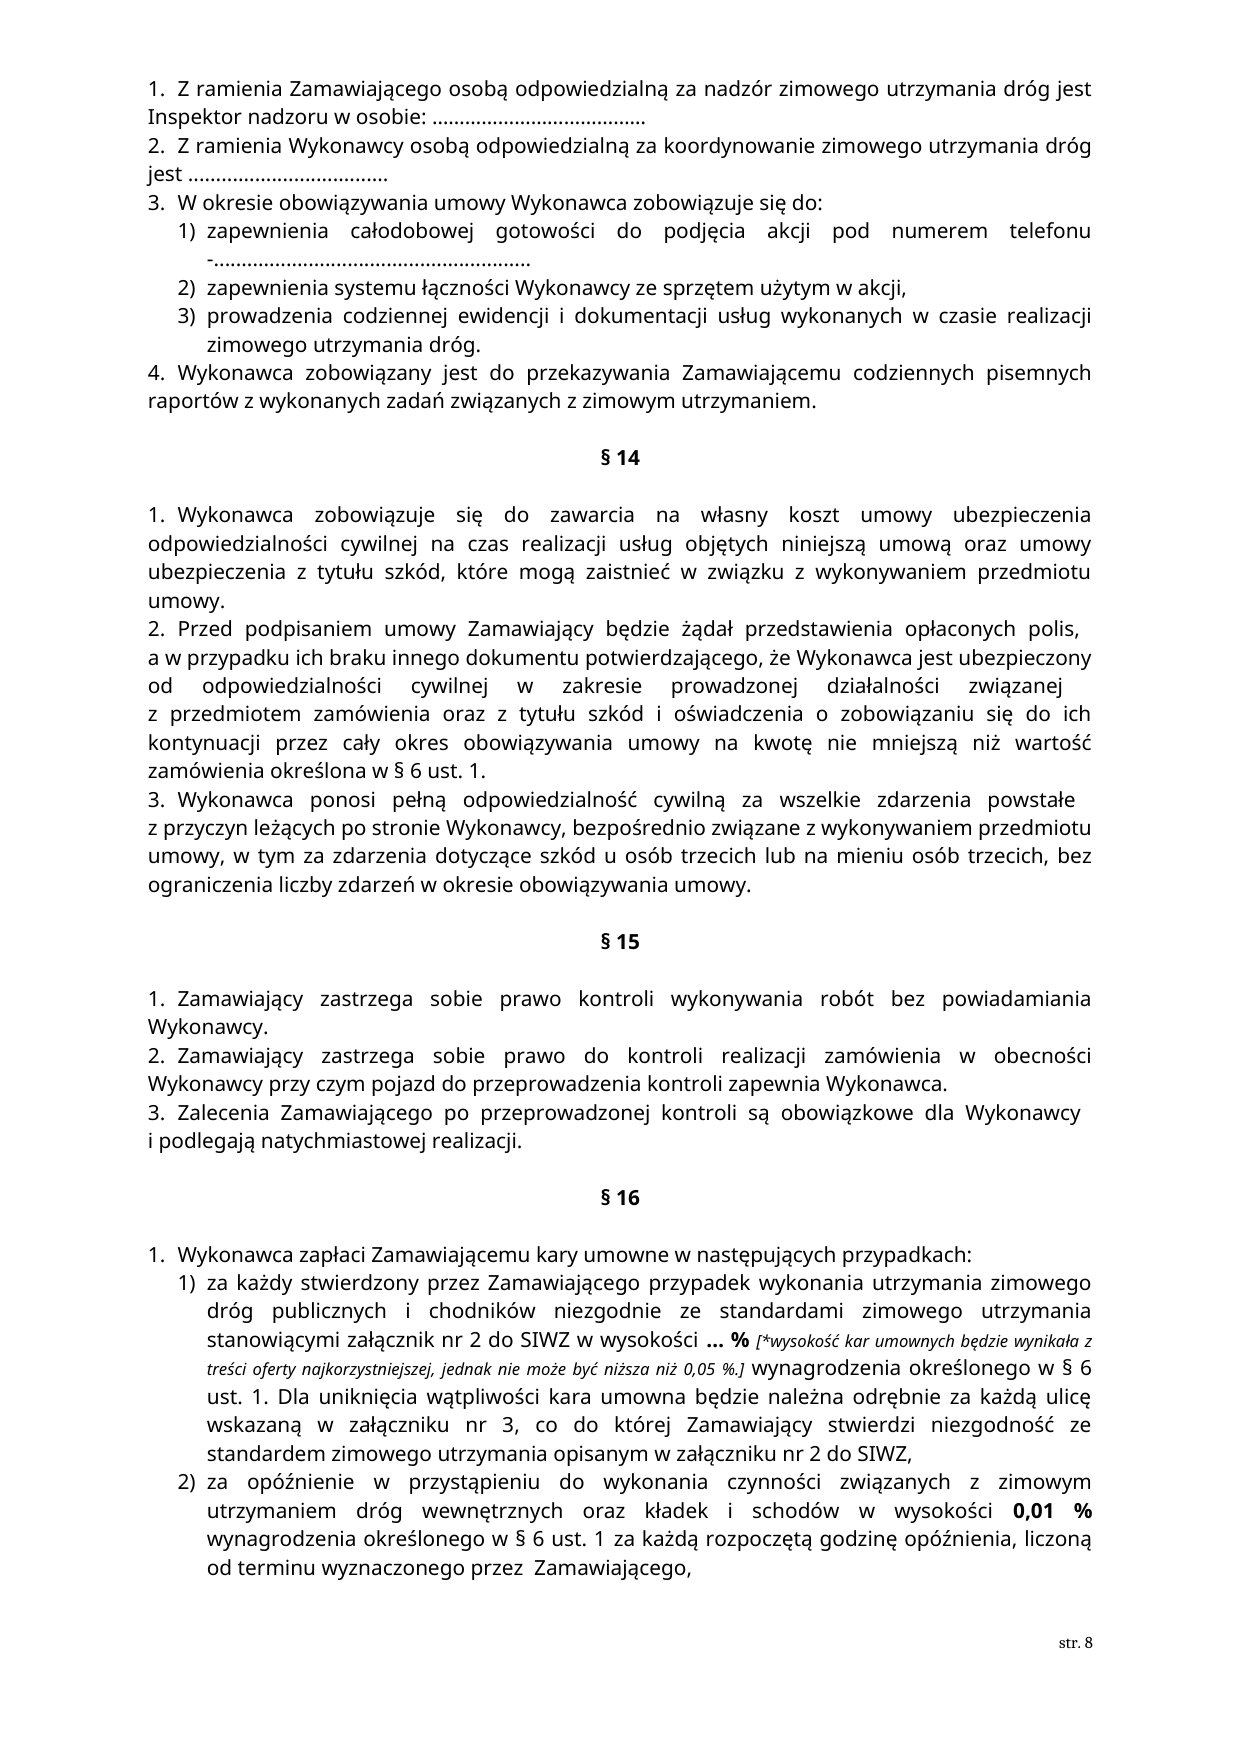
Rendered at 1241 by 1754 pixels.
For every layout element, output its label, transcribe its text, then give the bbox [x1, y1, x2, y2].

list zapewnienia systemu łączności Wykonawcy ze sprzętem użytym w akcji, [177, 273, 1093, 301]
list Z ramienia Zamawiającego osobą odpowiedzialną za nadzór zimowego utrzymania dróg jest Inspektor nadzoru w osobie: ………………………………… [148, 74, 1093, 131]
list Wykonawca zobowiązuje się do zawarcia na własny koszt umowy ubezpieczenia odpowiedzialności cywilnej na czas realizacji usług objętych niniejszą umową oraz umowy ubezpieczenia z tytułu szkód, które mogą zaistnieć w związku z wykonywaniem przedmiotu umowy. [148, 500, 1093, 614]
list Przed podpisaniem umowy Zamawiający będzie żądał przedstawienia opłaconych polis, a w przypadku ich braku innego dokumentu potwierdzającego, że Wykonawca jest ubezpieczony od odpowiedzialności cywilnej w zakresie prowadzonej działalności związanej z przedmiotem zamówienia oraz z tytułu szkód i oświadczenia o zobowiązaniu się do ich kontynuacji przez cały okres obowiązywania umowy na kwotę nie mniejszą niż wartość zamówienia określona w § 6 ust. 1. [148, 614, 1093, 785]
list za każdy stwierdzony przez Zamawiającego przypadek wykonania utrzymania zimowego dróg publicznych i chodników niezgodnie ze standardami zimowego utrzymania stanowiącymi załącznik nr 2 do SIWZ w wysokości … % [*wysokość kar umownych będzie wynikała z treści oferty najkorzystniejszej, jednak nie może być niższa niż 0,05 %.] wynagrodzenia określonego w § 6 ust. 1. Dla uniknięcia wątpliwości kara umowna będzie należna odrębnie za każdą ulicę wskazaną w załączniku nr 3, co do której Zamawiający stwierdzi niezgodność ze standardem zimowego utrzymania opisanym w załączniku nr 2 do SIWZ, [177, 1268, 1093, 1467]
text § 16 [148, 1183, 1093, 1211]
list Z ramienia Wykonawcy osobą odpowiedzialną za koordynowanie zimowego utrzymania dróg jest .................................... [148, 131, 1093, 188]
list Zalecenia Zamawiającego po przeprowadzonej kontroli są obowiązkowe dla Wykonawcy i podlegają natychmiastowej realizacji. [148, 1098, 1093, 1154]
list Zamawiający zastrzega sobie prawo do kontroli realizacji zamówienia w obecności Wykonawcy przy czym pojazd do przeprowadzenia kontroli zapewnia Wykonawca. [148, 1041, 1093, 1098]
text § 15 [148, 927, 1093, 955]
text § 14 [148, 443, 1093, 472]
list za opóźnienie w przystąpieniu do wykonania czynności związanych z zimowym utrzymaniem dróg wewnętrznych oraz kładek i schodów w wysokości 0,01 % wynagrodzenia określonego w § 6 ust. 1 za każdą rozpoczętą godzinę opóźnienia, liczoną od terminu wyznaczonego przez Zamawiającego, [177, 1467, 1093, 1581]
list prowadzenia codziennej ewidencji i dokumentacji usług wykonanych w czasie realizacji zimowego utrzymania dróg. [177, 301, 1093, 358]
list Wykonawca ponosi pełną odpowiedzialność cywilną za wszelkie zdarzenia powstałe z przyczyn leżących po stronie Wykonawcy, bezpośrednio związane z wykonywaniem przedmiotu umowy, w tym za zdarzenia dotyczące szkód u osób trzecich lub na mieniu osób trzecich, bez ograniczenia liczby zdarzeń w okresie obowiązywania umowy. [148, 785, 1093, 898]
list Wykonawca zapłaci Zamawiającemu kary umowne w następujących przypadkach: [148, 1240, 1093, 1268]
list Wykonawca zobowiązany jest do przekazywania Zamawiającemu codziennych pisemnych raportów z wykonanych zadań związanych z zimowym utrzymaniem. [148, 358, 1093, 415]
list W okresie obowiązywania umowy Wykonawca zobowiązuje się do: [148, 188, 1093, 216]
list Zamawiający zastrzega sobie prawo kontroli wykonywania robót bez powiadamiania Wykonawcy. [148, 984, 1093, 1041]
list zapewnienia całodobowej gotowości do podjęcia akcji pod numerem telefonu -......................................................... [177, 216, 1093, 273]
